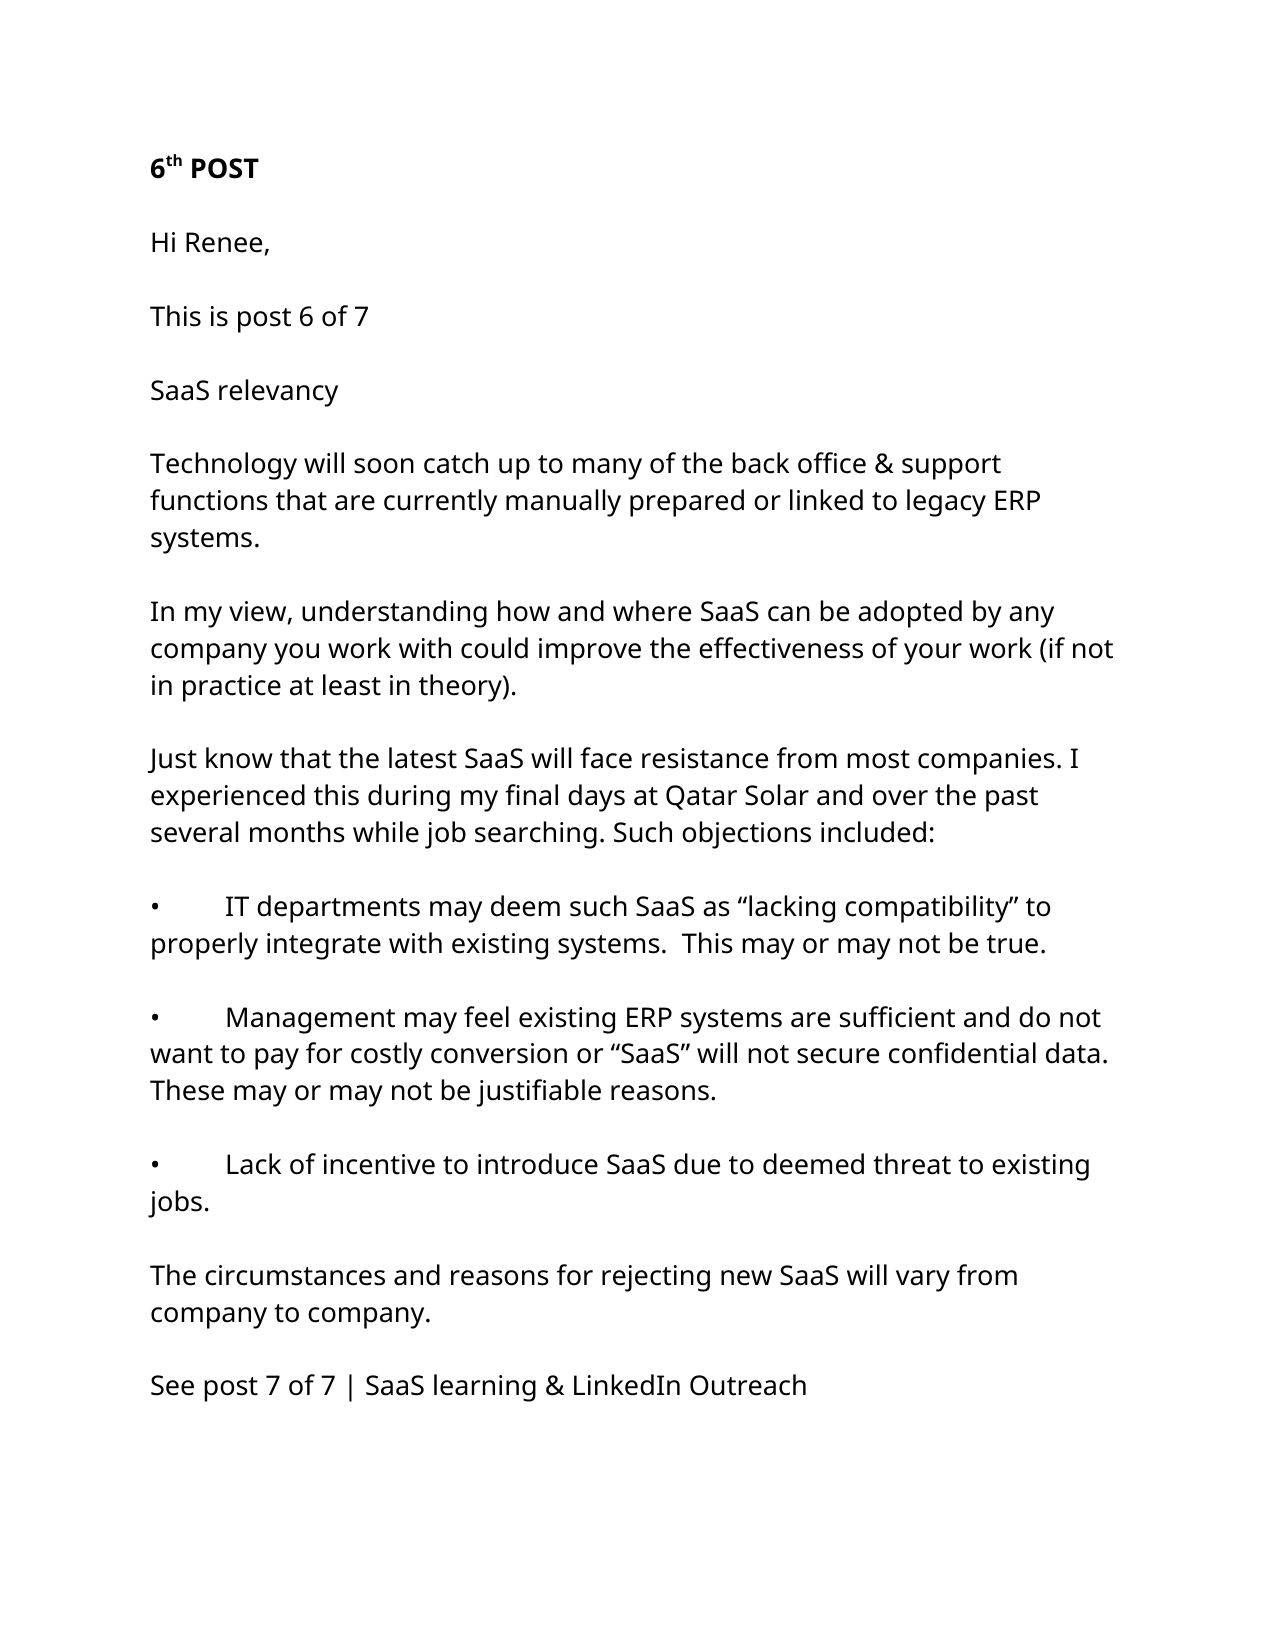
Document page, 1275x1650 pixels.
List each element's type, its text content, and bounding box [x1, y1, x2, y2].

list IT departments may deem such SaaS as “lacking compatibility” to properly integrate with existing systems. This may or may not be true. [150, 887, 1125, 961]
text See post 7 of 7 | SaaS learning & LinkedIn Outreach [150, 1367, 1125, 1404]
text Technology will soon catch up to many of the back office & support functions that are currently manually prepared or linked to legacy ERP systems. [150, 445, 1125, 556]
list Lack of incentive to introduce SaaS due to deemed threat to existing jobs. [150, 1146, 1125, 1219]
text The circumstances and reasons for rejecting new SaaS will vary from company to company. [150, 1256, 1125, 1330]
text 6th POST [150, 150, 1125, 187]
text SaaS relevancy [150, 371, 1125, 408]
list Management may feel existing ERP systems are sufficient and do not want to pay for costly conversion or “SaaS” will not secure confidential data. These may or may not be justifiable reasons. [150, 998, 1125, 1109]
text This is post 6 of 7 [150, 297, 1125, 334]
text Just know that the latest SaaS will face resistance from most companies. I experienced this during my final days at Qatar Solar and over the past several months while job searching. Such objections included: [150, 740, 1125, 851]
text Hi Renee, [150, 224, 1125, 261]
text In my view, understanding how and where SaaS can be adopted by any company you work with could improve the effectiveness of your work (if not in practice at least in theory). [150, 592, 1125, 703]
